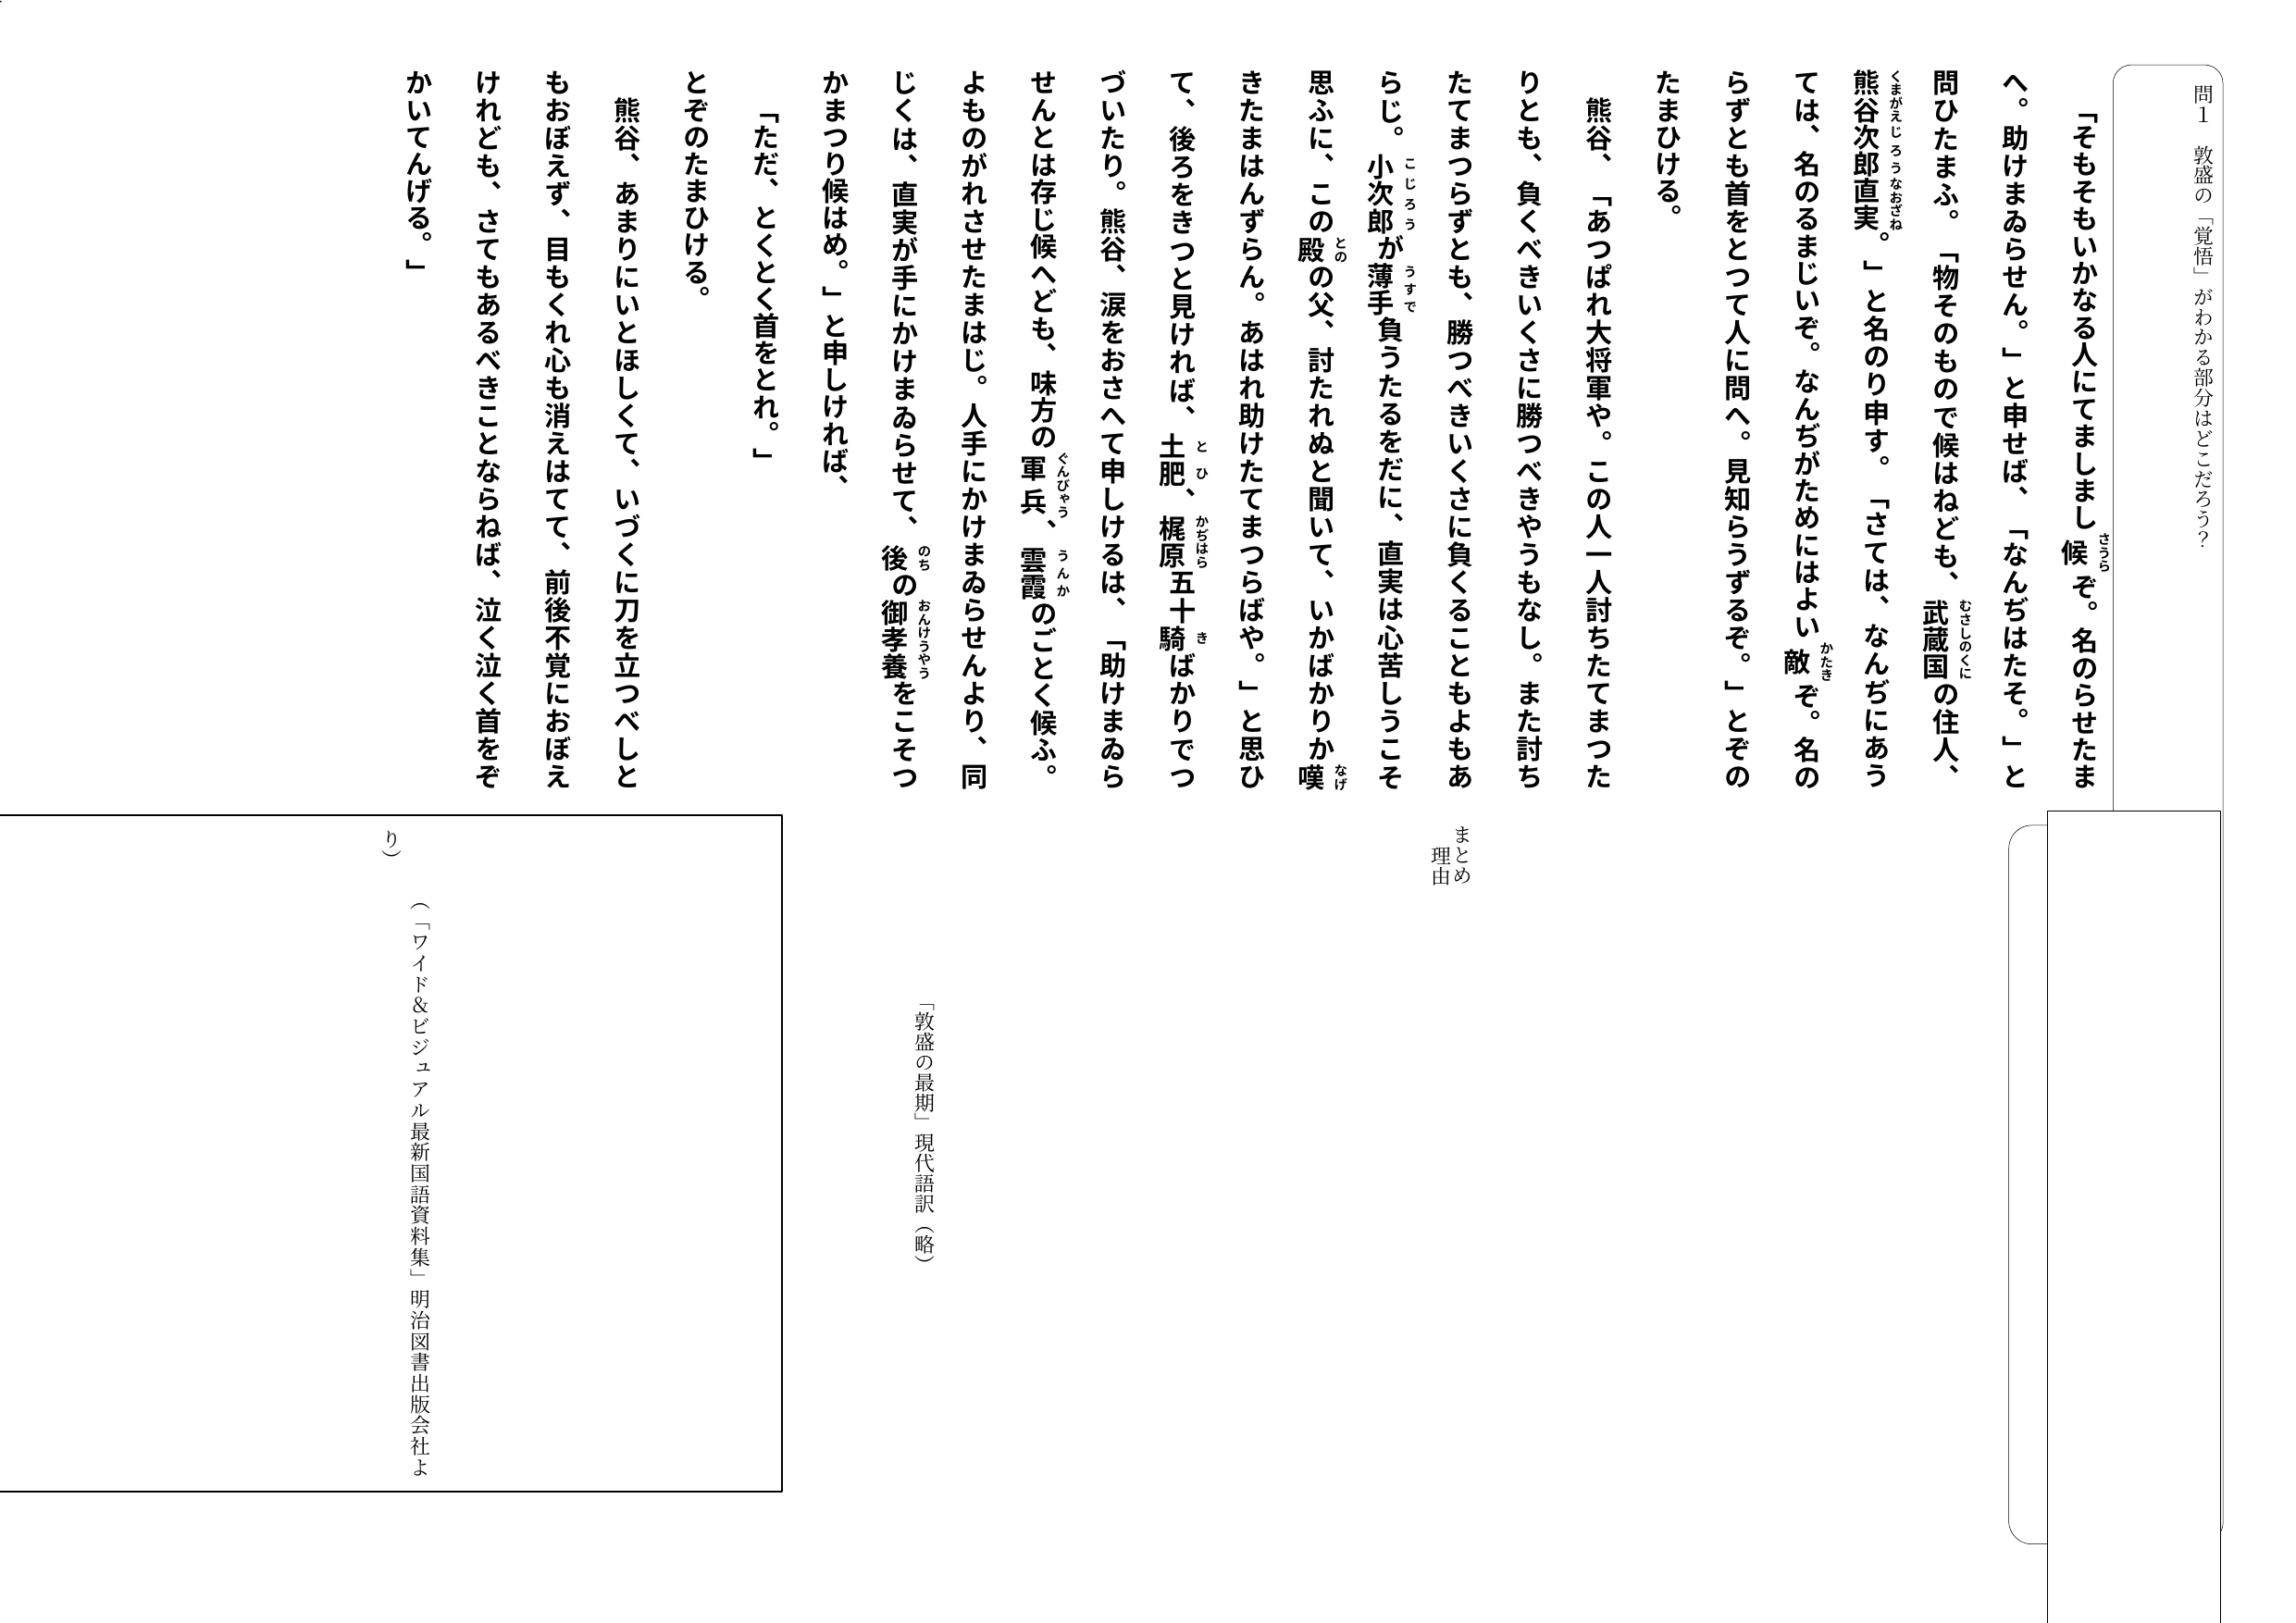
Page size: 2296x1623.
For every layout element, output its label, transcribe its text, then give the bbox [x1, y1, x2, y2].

text 熊谷、「あつぱれ大将軍や。この人一人討ちたてまつたりとも、負くべきいくさに勝つべきやうもなし。また討ちたてまつらずとも、勝つべきいくさに負くることもよもあらじ。が負うたるをだに、直実は心苦しうこそ思ふに、このの父、討たれぬと聞いて、いかばかりかきたまはんずらん。あはれ助けたてまつらばや。」と思ひて、後ろをきつと見ければ、、五十ばかりでつづいたり。熊谷、涙をおさへて申しけるは、「助けまゐらせんとは存じ候へども、味方の、のごとく候ふ。よものがれさせたまはじ。人手にかけまゐらせんより、同じくは、直実が手にかけまゐらせて、のをこそつかまつり候はめ。」と申しければ、 [800, 69, 1633, 791]
text 「ただ、とくとく首をとれ。」 [731, 69, 800, 791]
text 「そもそもいかなる人にてましましぞ。名のらせたまへ。助けまゐらせん。」と申せば、「なんぢはたそ。」と問ひたまふ。「物そのもので候はねども、の住人、。」と名のり申す。「さては、なんぢにあうては、名のるまじいぞ。なんぢがためにはよいぞ。名のらずとも首をとつて人に問へ。見知らうずるぞ。」とぞのたまひける。 [1633, 69, 2117, 791]
text とぞのたまひける。 [662, 69, 731, 791]
text 熊谷、あまりにいとほしくて、いづくに刀を立つべしともおぼえず、目もくれ心も消えはてて、前後不覚におぼえけれども、さてもあるべきことならねば、泣く泣く首をぞかいてんげる。」 [384, 69, 662, 791]
